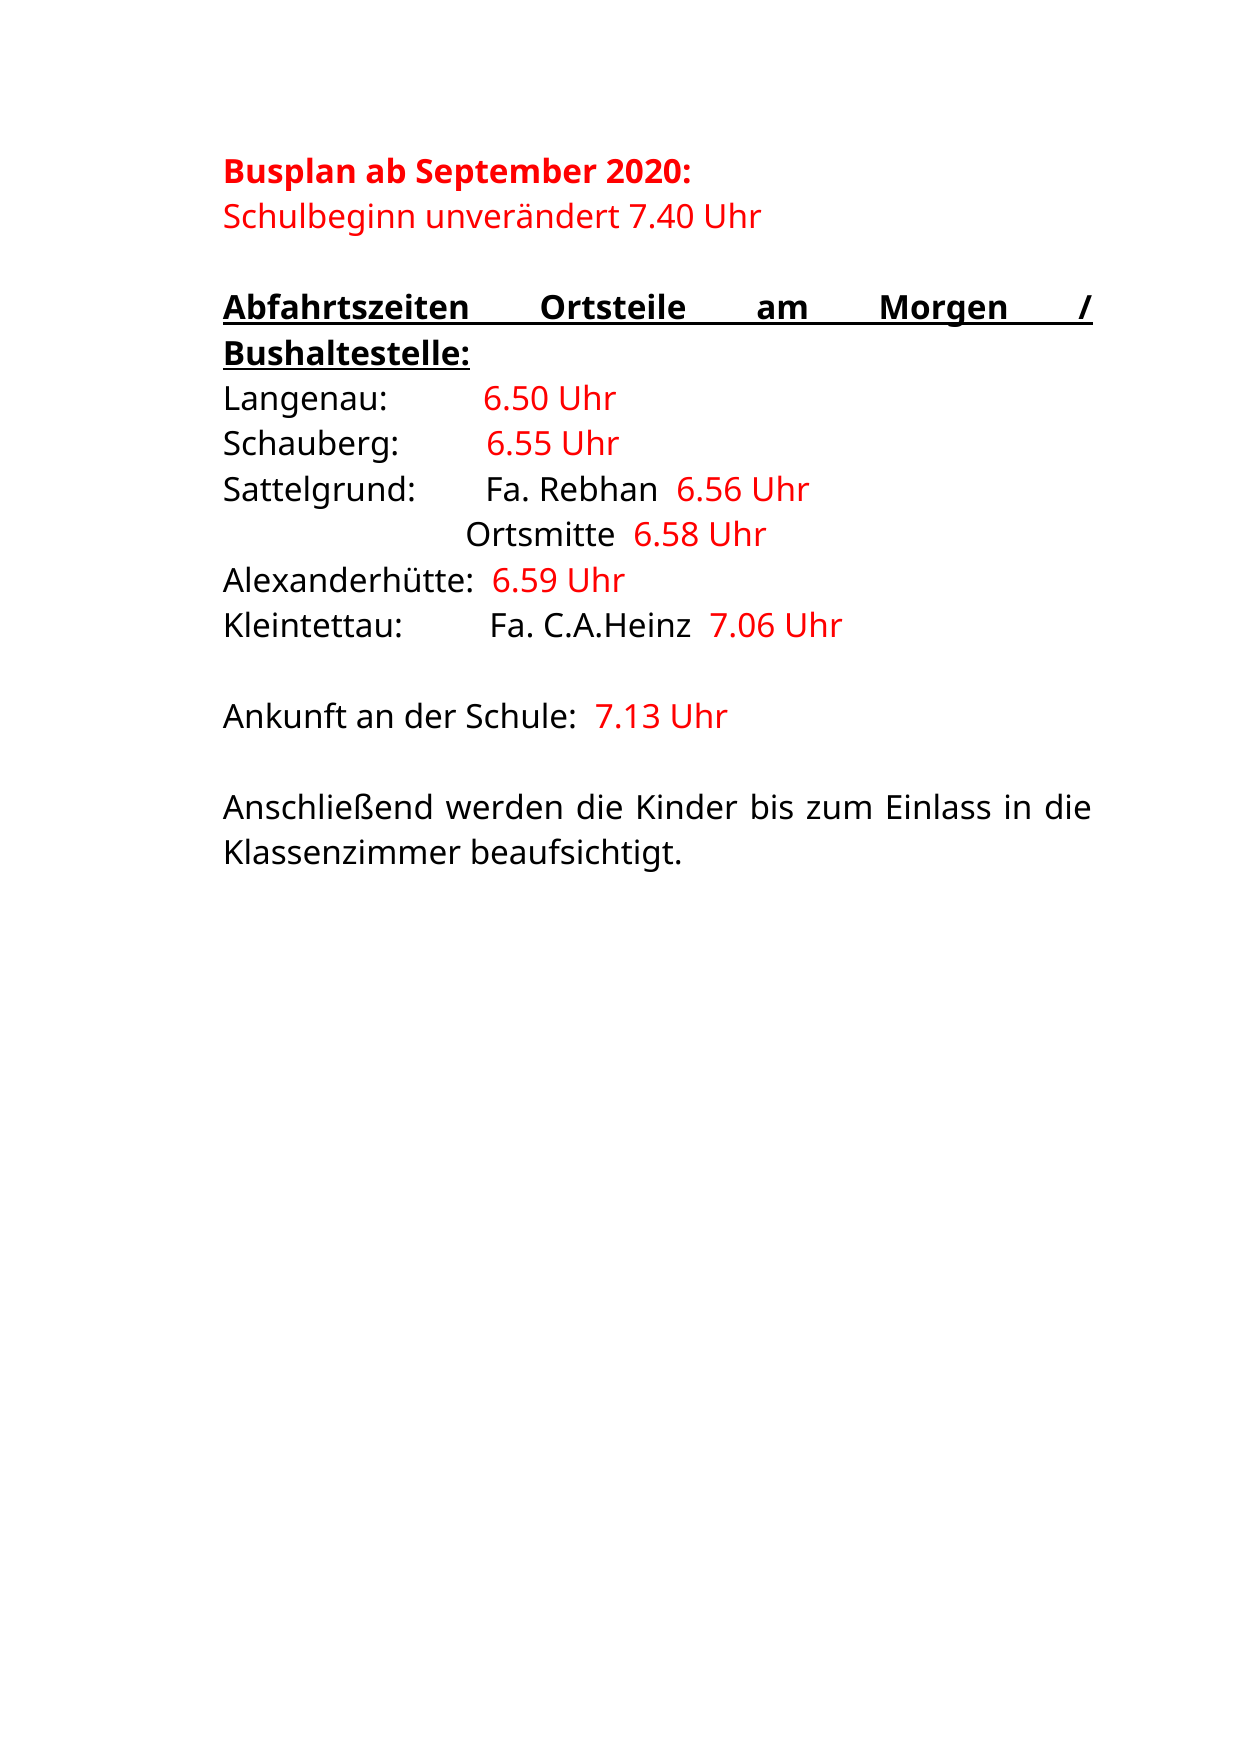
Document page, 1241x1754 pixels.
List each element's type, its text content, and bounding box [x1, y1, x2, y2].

list Schauberg: 6.55 Uhr [223, 420, 1093, 466]
list Abfahrtszeiten Ortsteile am Morgen / Bushaltestelle: [223, 284, 1093, 322]
list Busplan ab September 2020: [223, 148, 1093, 193]
list Kleintettau: Fa. C.A.Heinz 7.06 Uhr [223, 602, 1093, 647]
list Abfahrtszeiten Ortsteile am Morgen / Bushaltestelle: [223, 325, 1093, 375]
list Anschließend werden die Kinder bis zum Einlass in die Klassenzimmer beaufsichtigt. [223, 783, 1093, 874]
list Schulbeginn unverändert 7.40 Uhr [223, 193, 1093, 238]
list Ortsmitte 6.58 Uhr [223, 511, 1093, 556]
list Langenau: 6.50 Uhr [223, 375, 1093, 420]
list Ankunft an der Schule: 7.13 Uhr [223, 693, 1093, 738]
list Alexanderhütte: 6.59 Uhr [223, 556, 1093, 602]
list Sattelgrund: Fa. Rebhan 6.56 Uhr [223, 466, 1093, 511]
